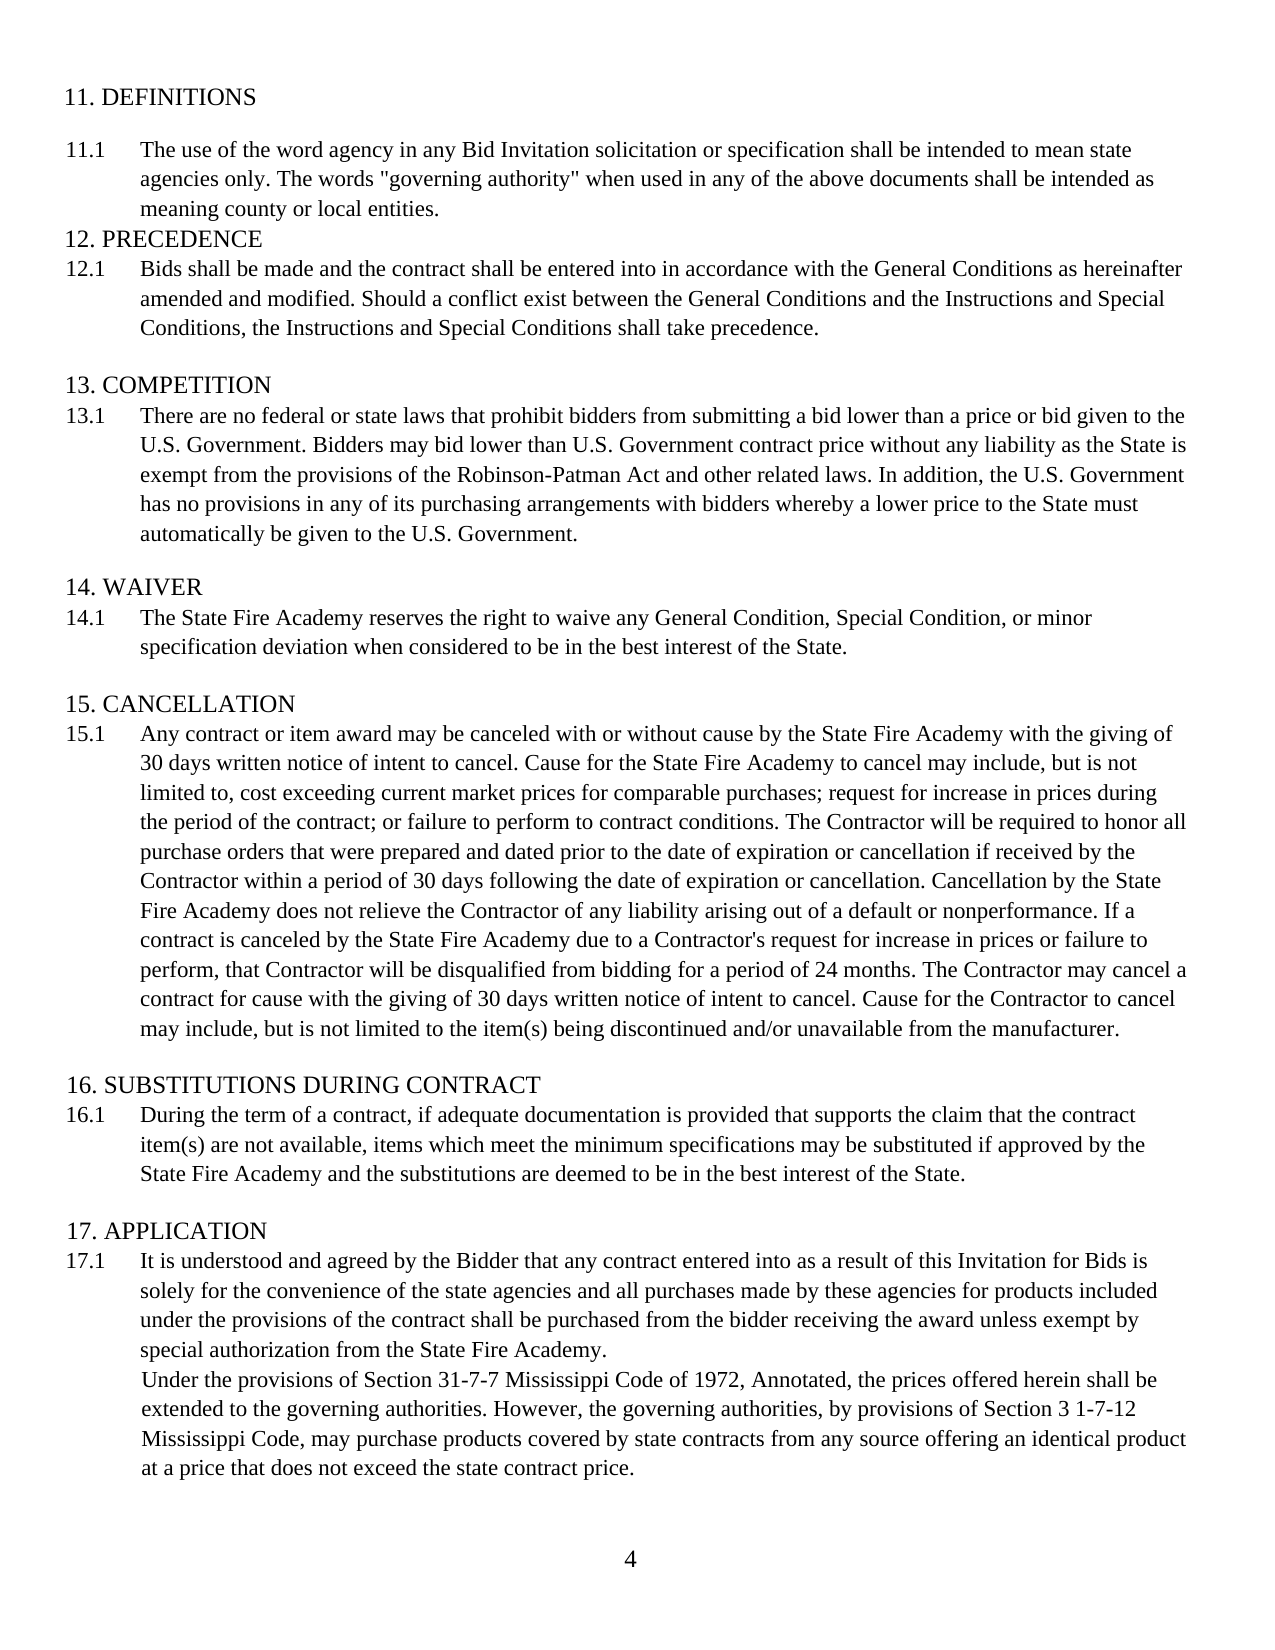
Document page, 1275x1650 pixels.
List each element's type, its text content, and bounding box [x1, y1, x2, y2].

subtitle 14. WAIVER [65, 572, 1116, 601]
text 17.1 It is understood and agreed by the Bidder that any contract entered into as a result of this Invitation for Bids is solely for the convenience of the state agencies and all purchases made by these agencies for products included under the provisions of the contract shall be purchased from the bidder receiving the award unless exempt by special authorization from the State Fire Academy. [65, 1247, 1192, 1362]
text Under the provisions of Section 31-7-7 Mississippi Code of 1972, Annotated, the prices offered herein shall be extended to the governing authorities. However, the governing authorities, by provisions of Section 3 1-7-12 Mississippi Code, may purchase products covered by state contracts from any source offering an identical product at a price that does not exceed the state contract price. [141, 1366, 1192, 1480]
text 14.1 The State Fire Academy reserves the right to waive any General Condition, Special Condition, or minor specification deviation when considered to be in the best interest of the State. [65, 603, 1192, 659]
subtitle 16. SUBSTITUTIONS DURING CONTRACT [66, 1071, 1116, 1099]
subtitle 11. DEFINITIONS [63, 82, 1116, 111]
text 15.1 Any contract or item award may be canceled with or without cause by the State Fire Academy with the giving of 30 days written notice of intent to cancel. Cause for the State Fire Academy to cancel may include, but is not limited to, cost exceeding current market prices for comparable purchases; request for increase in prices during the period of the contract; or failure to perform to contract conditions. The Contractor will be required to honor all purchase orders that were prepared and dated prior to the date of expiration or cancellation if received by the Contractor within a period of 30 days following the date of expiration or cancellation. Cancellation by the State Fire Academy does not relieve the Contractor of any liability arising out of a default or nonperformance. If a contract is canceled by the State Fire Academy due to a Contractor's request for increase in prices or failure to perform, that Contractor will be disqualified from bidding for a period of 24 months. The Contractor may cancel a contract for cause with the giving of 30 days written notice of intent to cancel. Cause for the Contractor to cancel may include, but is not limited to the item(s) being discontinued and/or unavailable from the manufacturer. [65, 720, 1192, 1041]
subtitle 15. CANCELLATION [65, 689, 1116, 718]
subtitle 17. APPLICATION [66, 1216, 1116, 1245]
text 11.1 The use of the word agency in any Bid Invitation solicitation or specification shall be intended to mean state agencies only. The words "governing authority" when used in any of the above documents shall be intended as meaning county or local entities. [65, 136, 1192, 221]
text 12.1 Bids shall be made and the contract shall be entered into in accordance with the General Conditions as hereinafter amended and modified. Should a conflict exist between the General Conditions and the Instructions and Special Conditions, the Instructions and Special Conditions shall take precedence. [65, 256, 1192, 341]
text 16.1 During the term of a contract, if adequate documentation is provided that supports the claim that the contract item(s) are not available, items which meet the minimum specifications may be substituted if approved by the State Fire Academy and the substitutions are deemed to be in the best interest of the State. [65, 1102, 1192, 1187]
subtitle 13. COMPETITION [64, 371, 1116, 399]
subtitle 12. PRECEDENCE [64, 224, 1116, 253]
text 13.1 There are no federal or state laws that prohibit bidders from submitting a bid lower than a price or bid given to the U.S. Government. Bidders may bid lower than U.S. Government contract price without any liability as the State is exempt from the provisions of the Robinson-Patman Act and other related laws. In addition, the U.S. Government has no provisions in any of its purchasing arrangements with bidders whereby a lower price to the State must automatically be given to the U.S. Government. [65, 402, 1192, 546]
